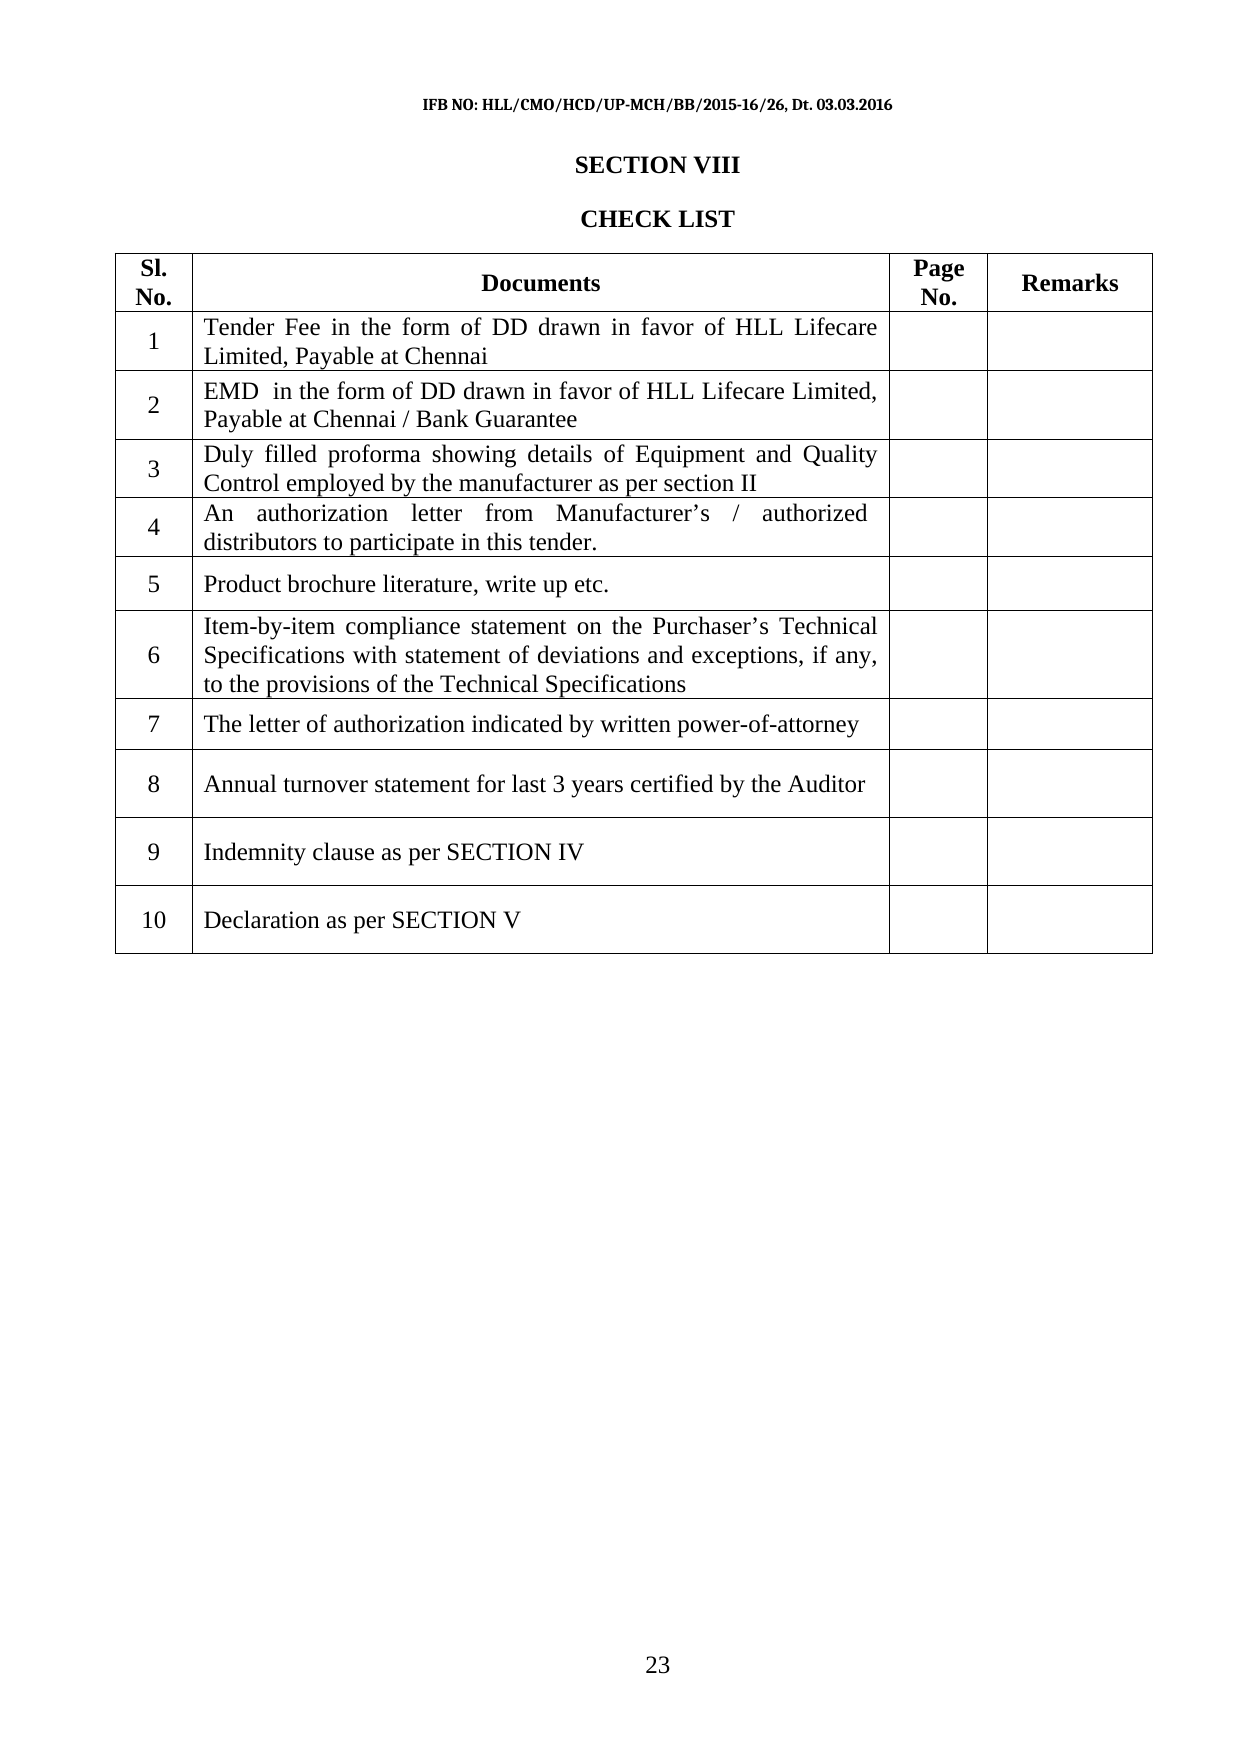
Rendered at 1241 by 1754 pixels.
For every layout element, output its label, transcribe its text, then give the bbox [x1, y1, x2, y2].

table_cell 10 [116, 886, 192, 953]
table_cell 7 [116, 699, 192, 749]
table_cell [988, 440, 1152, 497]
table_cell 6 [116, 611, 192, 698]
table_cell EMD in the form of DD drawn in favor of HLL Lifecare Limited, Payable at Chennai / Bank Guarantee [193, 371, 889, 438]
table_cell [988, 886, 1152, 953]
table_cell [988, 498, 1152, 556]
table_cell [890, 818, 987, 885]
table_cell [890, 498, 987, 556]
table_cell 1 [116, 312, 192, 369]
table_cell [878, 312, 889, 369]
table_cell Annual turnover statement for last 3 years certified by the Auditor [193, 750, 889, 817]
table_cell 3 [116, 440, 192, 497]
table_cell [988, 611, 1152, 698]
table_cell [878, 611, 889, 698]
table_cell 5 [116, 557, 192, 610]
table_cell 8 [116, 750, 192, 817]
table_cell [890, 312, 987, 369]
table_cell An authorization letter from Manufacturer’s / authorized distributors to participate in this tender. [193, 498, 889, 556]
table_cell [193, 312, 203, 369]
table_cell [890, 557, 987, 610]
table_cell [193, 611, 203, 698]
table_cell [890, 440, 987, 497]
table_cell [988, 699, 1152, 749]
table_cell 2 [116, 371, 192, 438]
table_cell [988, 818, 1152, 885]
table_cell Declaration as per SECTION V [193, 886, 889, 953]
text CHECK LIST [112, 204, 1203, 233]
table_cell [988, 371, 1152, 438]
table_cell [890, 371, 987, 438]
table_cell [988, 312, 1152, 369]
table_cell 9 [116, 818, 192, 885]
table_header Documents [193, 254, 889, 311]
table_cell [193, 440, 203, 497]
table_cell Indemnity clause as per SECTION IV [193, 818, 889, 885]
table_cell The letter of authorization indicated by written power-of-attorney [193, 699, 889, 749]
table_cell [890, 611, 987, 698]
table_cell [988, 750, 1152, 817]
table_cell 4 [116, 498, 192, 556]
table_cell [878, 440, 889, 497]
table_cell Product brochure literature, write up etc. [193, 557, 889, 610]
table_cell [890, 699, 987, 749]
text SECTION VIII [112, 150, 1203, 179]
table_cell [988, 557, 1152, 610]
table_cell [890, 886, 987, 953]
table_header Remarks [988, 254, 1152, 311]
table_cell [890, 750, 987, 817]
